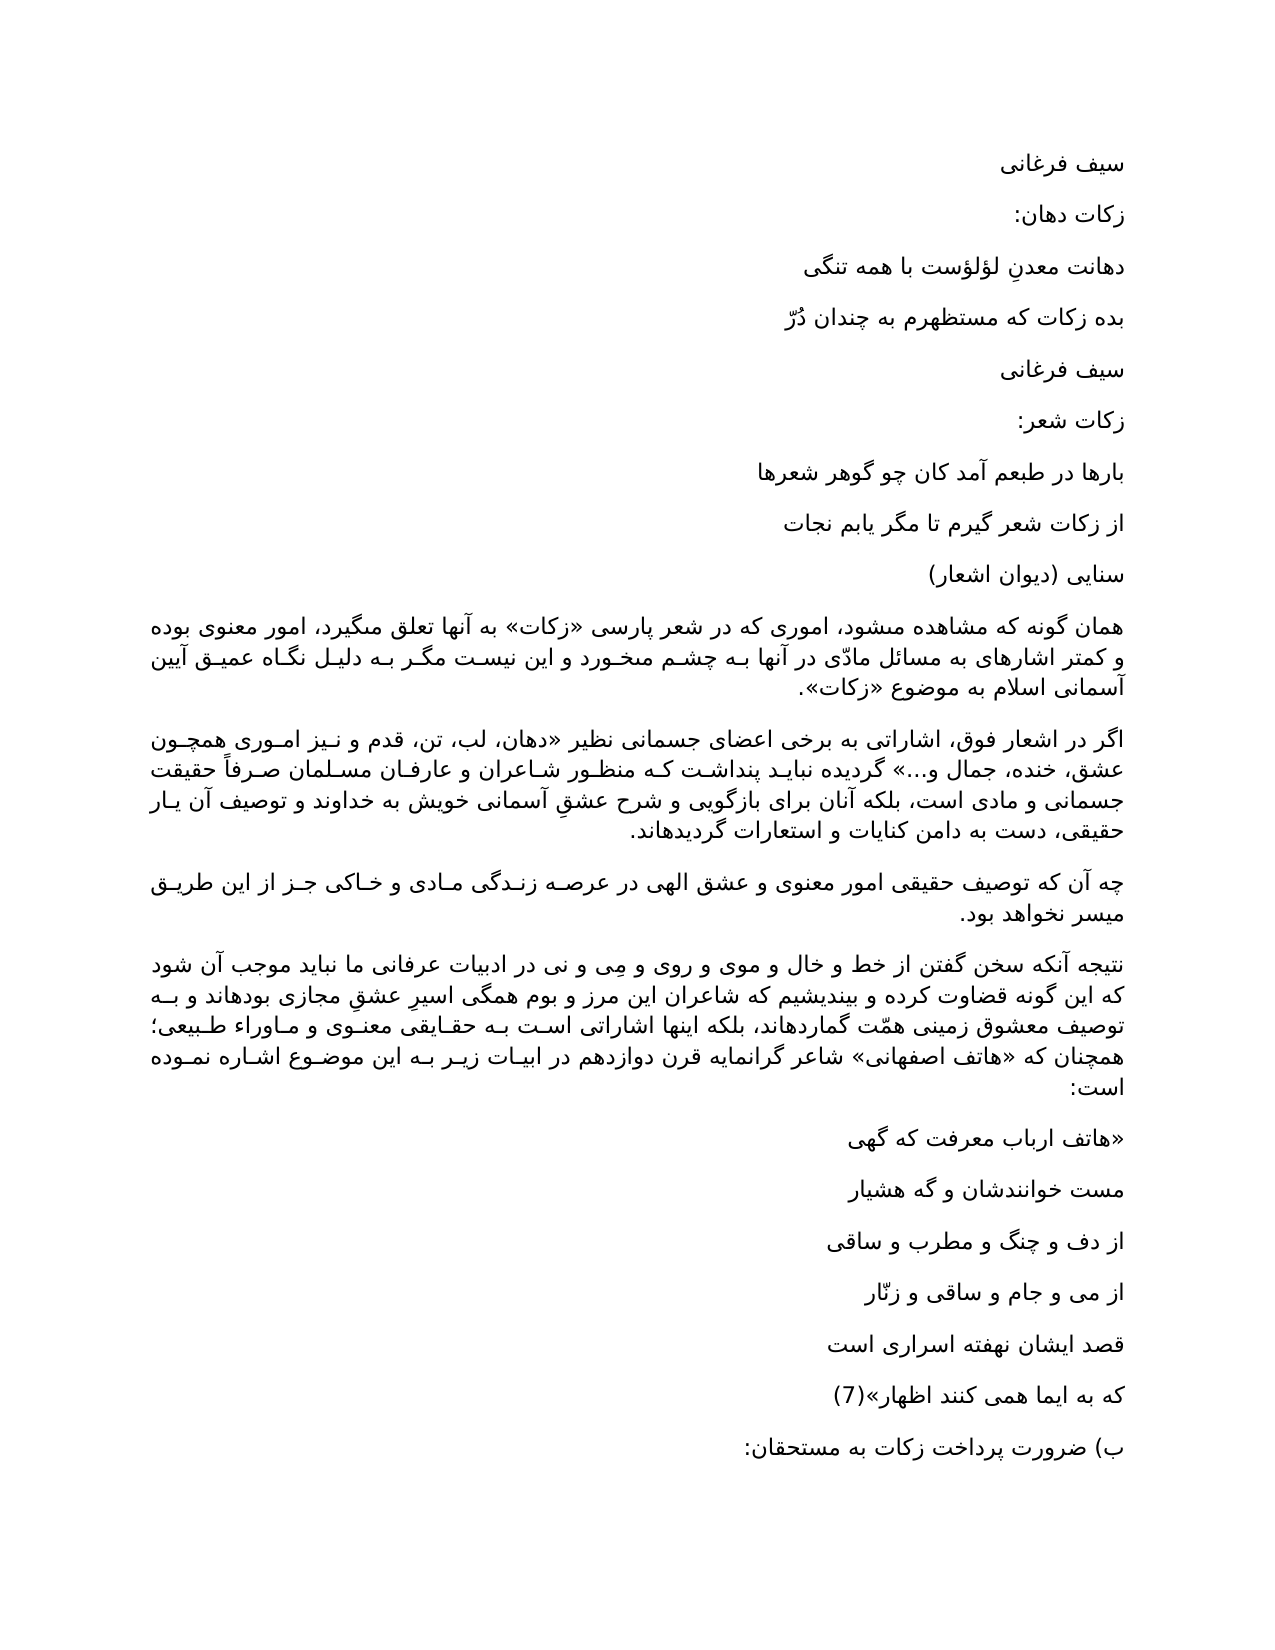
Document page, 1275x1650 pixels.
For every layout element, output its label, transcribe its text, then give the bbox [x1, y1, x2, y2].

text نتيجه آنكه سخن گفتن از خط و خال و موى و روى و مِى و نى در ادبيات عرفانى ما نبايد موجب آن شود كه اين گونه قضاوت كرده و بينديشيم كه شاعران اين مرز و بوم همگى اسيرِ عشقِ مجازى بوده‏اند و به توصيف معشوق زمينى همّت گمارده‏اند، بلكه اينها اشاراتى است به حقايقى معنوى و ماوراء طبيعى؛ همچنان كه «هاتف اصفهانى» شاعر گرانمايه قرن دوازدهم در ابيات زير به اين موضوع اشاره نموده است: [150, 951, 1125, 1100]
text سيف فرغانى [150, 356, 1125, 382]
text زكات شعر: [150, 407, 1125, 434]
text اگر در اشعار فوق، اشاراتى به برخى اعضاى جسمانى نظير «دهان، لب، تن، قدم و نيز امورى همچون عشق، خنده، جمال و...» گرديده نبايد پنداشت كه منظور شاعران و عارفان مسلمان صرفاً حقيقت جسمانى و مادى است، بلكه آنان براى بازگويى و شرح عشقِ آسمانى خويش به خداوند و توصيف آن يار حقيقى، دست به دامن كنايات و استعارات گرديده‏اند. [150, 726, 1125, 844]
text ب) ضرورت پرداخت زكات به مستحقان: [150, 1434, 1125, 1461]
text كه به ايما همى كنند اظهار»(7) [150, 1382, 1125, 1409]
text مست خوانندشان و گه هشيار [150, 1177, 1125, 1203]
text زكات دهان: [150, 201, 1125, 228]
text قصد ايشان نهفته اسرارى است [150, 1331, 1125, 1358]
text بارها در طبعم آمد كان چو گوهر شعرها [150, 459, 1125, 485]
text از زكات شعر گيرم تا مگر يابم نجات‏ [150, 510, 1125, 537]
text «هاتف ارباب معرفت كه گهى [150, 1125, 1125, 1152]
text از مى و جام و ساقى و زنّار [150, 1279, 1125, 1306]
text دهانت معدنِ لؤلؤست با همه تنگى [150, 253, 1125, 279]
text بده زكات كه مستظهرم به چندان دُرّ [150, 304, 1125, 331]
text همان گونه كه مشاهده مى‏شود، امورى كه در شعر پارسى «زكات» به آنها تعلق مى‏گيرد، امور معنوى بوده و كم‏تر اشاره‏اى به مسائل مادّى در آنها به چشم مى‏خورد و اين نيست مگر به دليل نگاه عميق آيين آسمانى اسلام به موضوع «زكات». [150, 613, 1125, 701]
text سنايى (ديوان اشعار) [150, 562, 1125, 588]
text سيف فرغانى [150, 150, 1125, 177]
text چه آن كه توصيف حقيقى امور معنوى و عشق الهى در عرصه زندگى مادى و خاكى جز از اين طريق ميسر نخواهد بود. [150, 869, 1125, 926]
text از دف و چنگ و مطرب و ساقى [150, 1228, 1125, 1255]
